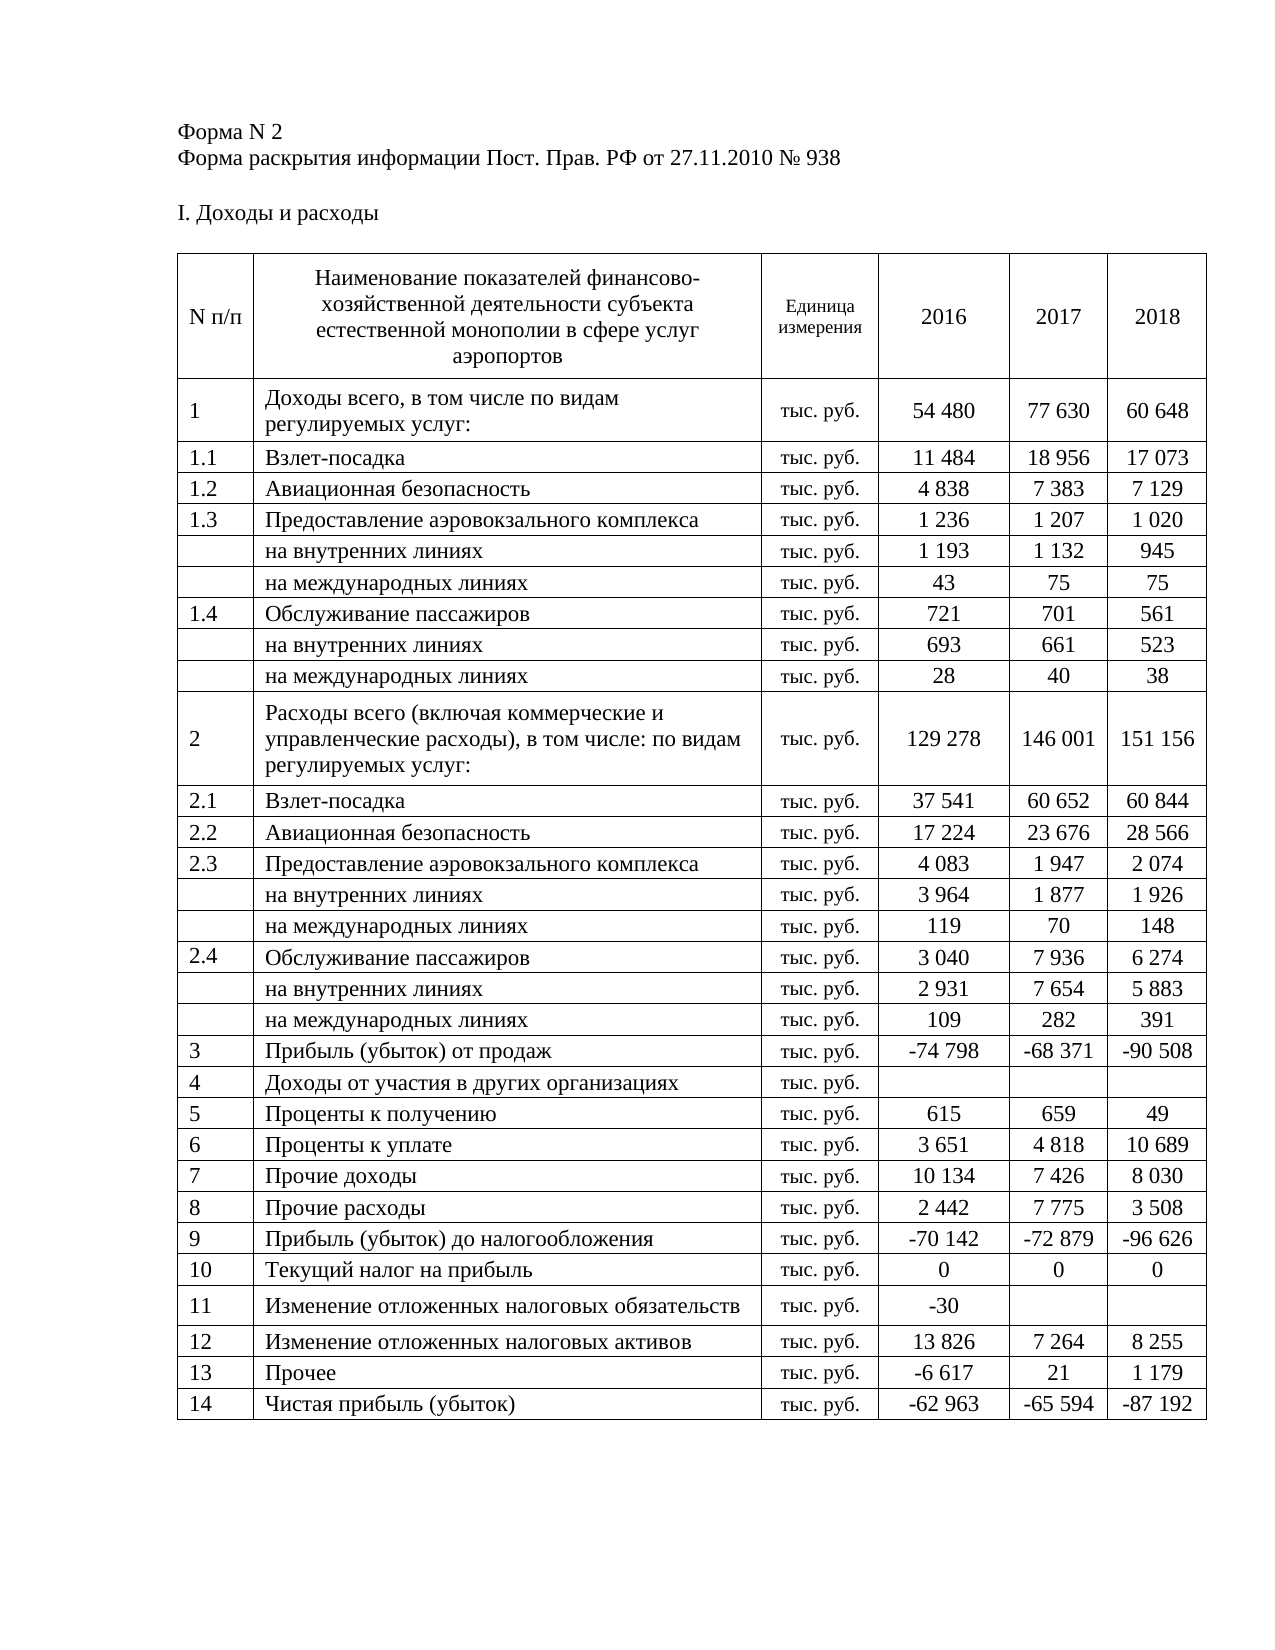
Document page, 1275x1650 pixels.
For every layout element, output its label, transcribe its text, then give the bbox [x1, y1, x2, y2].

table_cell Текущий налог на прибыль [254, 1254, 761, 1284]
table_cell на внутренних линиях [254, 536, 761, 566]
table_cell 23 676 [1010, 817, 1107, 847]
table_header N п/п [178, 254, 253, 378]
table_cell тыс. руб. [762, 817, 878, 847]
table_cell -65 594 [1010, 1389, 1107, 1419]
table_cell [1108, 1286, 1206, 1325]
table_cell на внутренних линиях [254, 973, 761, 1003]
table_cell Предоставление аэровокзального комплекса [254, 504, 761, 534]
table_cell 21 [1010, 1357, 1107, 1387]
table_cell Предоставление аэровокзального комплекса [254, 848, 761, 878]
table_cell 1.4 [178, 598, 253, 628]
table_cell 43 [879, 567, 1009, 597]
table_cell тыс. руб. [762, 1254, 878, 1284]
table_cell тыс. руб. [762, 942, 878, 972]
table_cell 523 [1108, 629, 1206, 659]
table_cell 6 [178, 1129, 253, 1159]
table_cell 5 [178, 1098, 253, 1128]
table_cell 7 936 [1010, 942, 1107, 972]
table_cell 146 001 [1010, 692, 1107, 784]
table_cell Проценты к получению [254, 1098, 761, 1128]
table_cell Прочее [254, 1357, 761, 1387]
table_cell 60 844 [1108, 786, 1206, 816]
table_cell -62 963 [879, 1389, 1009, 1419]
table_cell тыс. руб. [762, 598, 878, 628]
table_cell 119 [879, 911, 1009, 941]
table_cell Доходы всего, в том числе по видам регулируемых услуг: [254, 379, 761, 441]
table_cell -87 192 [1108, 1389, 1206, 1419]
table_cell 0 [1010, 1254, 1107, 1284]
table_cell 54 480 [879, 379, 1009, 441]
table_cell тыс. руб. [762, 848, 878, 878]
table_cell -6 617 [879, 1357, 1009, 1387]
table_cell 3 508 [1108, 1192, 1206, 1222]
table_cell 7 426 [1010, 1161, 1107, 1191]
table_cell 14 [178, 1389, 253, 1419]
table_cell 13 826 [879, 1326, 1009, 1356]
table_cell тыс. руб. [762, 1192, 878, 1222]
table_cell 3 040 [879, 942, 1009, 972]
table_cell [1010, 1067, 1107, 1097]
table_cell тыс. руб. [762, 1036, 878, 1066]
table_cell 561 [1108, 598, 1206, 628]
table_cell 2.2 [178, 817, 253, 847]
table_cell 75 [1108, 567, 1206, 597]
table_cell -90 508 [1108, 1036, 1206, 1066]
table_cell 10 134 [879, 1161, 1009, 1191]
table_cell 2 442 [879, 1192, 1009, 1222]
table_cell 148 [1108, 911, 1206, 941]
table_cell на международных линиях [254, 911, 761, 941]
table_cell [178, 973, 253, 1003]
table_cell 70 [1010, 911, 1107, 941]
table_cell 77 630 [1010, 379, 1107, 441]
table_cell [178, 661, 253, 691]
table_cell Обслуживание пассажиров [254, 598, 761, 628]
table_header 2016 [879, 254, 1009, 378]
table_cell Обслуживание пассажиров [254, 942, 761, 972]
text Форма N 2 [177, 118, 1186, 144]
table_cell тыс. руб. [762, 629, 878, 659]
table_cell Авиационная безопасность [254, 473, 761, 503]
table_header 2017 [1010, 254, 1107, 378]
table_cell Расходы всего (включая коммерческие и управленческие расходы), в том числе: по видам регулируемых услуг: [254, 692, 761, 784]
table_cell тыс. руб. [762, 1098, 878, 1128]
table_cell тыс. руб. [762, 1286, 878, 1325]
table_cell 4 [178, 1067, 253, 1097]
table_cell [178, 629, 253, 659]
table_cell на международных линиях [254, 661, 761, 691]
table_header Единица измерения [762, 254, 878, 378]
table_cell на международных линиях [254, 567, 761, 597]
table_cell Авиационная безопасность [254, 817, 761, 847]
table_cell тыс. руб. [762, 911, 878, 941]
table_cell 10 [178, 1254, 253, 1284]
table_cell 1 193 [879, 536, 1009, 566]
table_cell тыс. руб. [762, 442, 878, 472]
table_cell 7 264 [1010, 1326, 1107, 1356]
table_cell 2 074 [1108, 848, 1206, 878]
table_cell 109 [879, 1004, 1009, 1034]
table_cell 693 [879, 629, 1009, 659]
table_cell на внутренних линиях [254, 629, 761, 659]
table_cell Взлет-посадка [254, 442, 761, 472]
table_cell 4 083 [879, 848, 1009, 878]
table_cell 28 [879, 661, 1009, 691]
table_cell тыс. руб. [762, 973, 878, 1003]
table_cell 391 [1108, 1004, 1206, 1034]
table_cell 40 [1010, 661, 1107, 691]
table_cell 13 [178, 1357, 253, 1387]
table_cell 8 255 [1108, 1326, 1206, 1356]
table_cell 151 156 [1108, 692, 1206, 784]
table_cell на международных линиях [254, 1004, 761, 1034]
table_cell 0 [879, 1254, 1009, 1284]
table_cell 18 956 [1010, 442, 1107, 472]
table_cell 1 877 [1010, 879, 1107, 909]
table_cell 7 654 [1010, 973, 1107, 1003]
table_cell Прибыль (убыток) до налогообложения [254, 1223, 761, 1253]
table_cell 721 [879, 598, 1009, 628]
table_cell 12 [178, 1326, 253, 1356]
table_cell 17 073 [1108, 442, 1206, 472]
table_cell тыс. руб. [762, 379, 878, 441]
table_cell [178, 911, 253, 941]
table_cell тыс. руб. [762, 536, 878, 566]
table_cell тыс. руб. [762, 473, 878, 503]
table_cell 28 566 [1108, 817, 1206, 847]
table_cell [1010, 1286, 1107, 1325]
table_cell [178, 1004, 253, 1034]
table_cell Прочие расходы [254, 1192, 761, 1222]
table_cell 6 274 [1108, 942, 1206, 972]
table_cell [1108, 1067, 1206, 1097]
table_cell 2 [178, 692, 253, 784]
table_cell 1.3 [178, 504, 253, 534]
table_cell 5 883 [1108, 973, 1206, 1003]
table_cell 1 132 [1010, 536, 1107, 566]
table_cell 60 648 [1108, 379, 1206, 441]
table_cell [178, 567, 253, 597]
table_header 2018 [1108, 254, 1206, 378]
table_cell 129 278 [879, 692, 1009, 784]
table_cell тыс. руб. [762, 1161, 878, 1191]
table_cell 2.3 [178, 848, 253, 878]
table_cell 9 [178, 1223, 253, 1253]
table_cell 75 [1010, 567, 1107, 597]
table_cell 49 [1108, 1098, 1206, 1128]
table_cell тыс. руб. [762, 1326, 878, 1356]
table_cell 1 207 [1010, 504, 1107, 534]
table_cell 0 [1108, 1254, 1206, 1284]
table_cell тыс. руб. [762, 1067, 878, 1097]
table_cell 8 [178, 1192, 253, 1222]
table_cell 1.2 [178, 473, 253, 503]
table_cell тыс. руб. [762, 786, 878, 816]
table_cell 1 926 [1108, 879, 1206, 909]
table_cell 17 224 [879, 817, 1009, 847]
table_cell 7 775 [1010, 1192, 1107, 1222]
table_cell 2.4 [178, 942, 253, 972]
table_cell 60 652 [1010, 786, 1107, 816]
text I. Доходы и расходы [177, 199, 1186, 225]
table_cell тыс. руб. [762, 1129, 878, 1159]
table_cell 661 [1010, 629, 1107, 659]
table_cell 945 [1108, 536, 1206, 566]
table_cell [178, 879, 253, 909]
table_cell Чистая прибыль (убыток) [254, 1389, 761, 1419]
table_cell -72 879 [1010, 1223, 1107, 1253]
table_cell 3 651 [879, 1129, 1009, 1159]
text Форма раскрытия информации Пост. Прав. РФ от 27.11.2010 № 938 [177, 144, 1186, 171]
table_cell 1 020 [1108, 504, 1206, 534]
table_cell 7 129 [1108, 473, 1206, 503]
table_cell 701 [1010, 598, 1107, 628]
table_cell Изменение отложенных налоговых обязательств [254, 1286, 761, 1325]
table_cell -74 798 [879, 1036, 1009, 1066]
table_cell Взлет-посадка [254, 786, 761, 816]
table_cell тыс. руб. [762, 504, 878, 534]
table_cell 11 484 [879, 442, 1009, 472]
table_cell 3 [178, 1036, 253, 1066]
table_cell 1 236 [879, 504, 1009, 534]
table_cell 2 931 [879, 973, 1009, 1003]
table_cell тыс. руб. [762, 692, 878, 784]
table_cell тыс. руб. [762, 1223, 878, 1253]
table_cell 7 383 [1010, 473, 1107, 503]
table_cell 38 [1108, 661, 1206, 691]
table_cell 8 030 [1108, 1161, 1206, 1191]
table_cell на внутренних линиях [254, 879, 761, 909]
table_cell -30 [879, 1286, 1009, 1325]
table_cell 7 [178, 1161, 253, 1191]
table_cell -68 371 [1010, 1036, 1107, 1066]
table_cell 1 947 [1010, 848, 1107, 878]
table_cell 1 [178, 379, 253, 441]
table_cell -70 142 [879, 1223, 1009, 1253]
table_cell тыс. руб. [762, 1357, 878, 1387]
table_cell 3 964 [879, 879, 1009, 909]
table_cell 282 [1010, 1004, 1107, 1034]
table_cell Прибыль (убыток) от продаж [254, 1036, 761, 1066]
table_cell Проценты к уплате [254, 1129, 761, 1159]
table_cell 1.1 [178, 442, 253, 472]
table_cell тыс. руб. [762, 661, 878, 691]
table_cell -96 626 [1108, 1223, 1206, 1253]
table_cell Прочие доходы [254, 1161, 761, 1191]
table_cell Доходы от участия в других организациях [254, 1067, 761, 1097]
table_cell тыс. руб. [762, 879, 878, 909]
table_cell 4 838 [879, 473, 1009, 503]
table_cell 10 689 [1108, 1129, 1206, 1159]
table_cell Изменение отложенных налоговых активов [254, 1326, 761, 1356]
table_cell 659 [1010, 1098, 1107, 1128]
table_cell тыс. руб. [762, 1389, 878, 1419]
table_cell 1 179 [1108, 1357, 1206, 1387]
table_cell тыс. руб. [762, 567, 878, 597]
table_cell 615 [879, 1098, 1009, 1128]
table_cell [879, 1067, 1009, 1097]
table_header Наименование показателей финансово-хозяйственной деятельности субъекта естественной монополии в сфере услуг аэропортов [254, 254, 761, 378]
table_cell 2.1 [178, 786, 253, 816]
table_cell 4 818 [1010, 1129, 1107, 1159]
table_cell [178, 536, 253, 566]
table_cell 11 [178, 1286, 253, 1325]
table_cell тыс. руб. [762, 1004, 878, 1034]
table_cell 37 541 [879, 786, 1009, 816]
